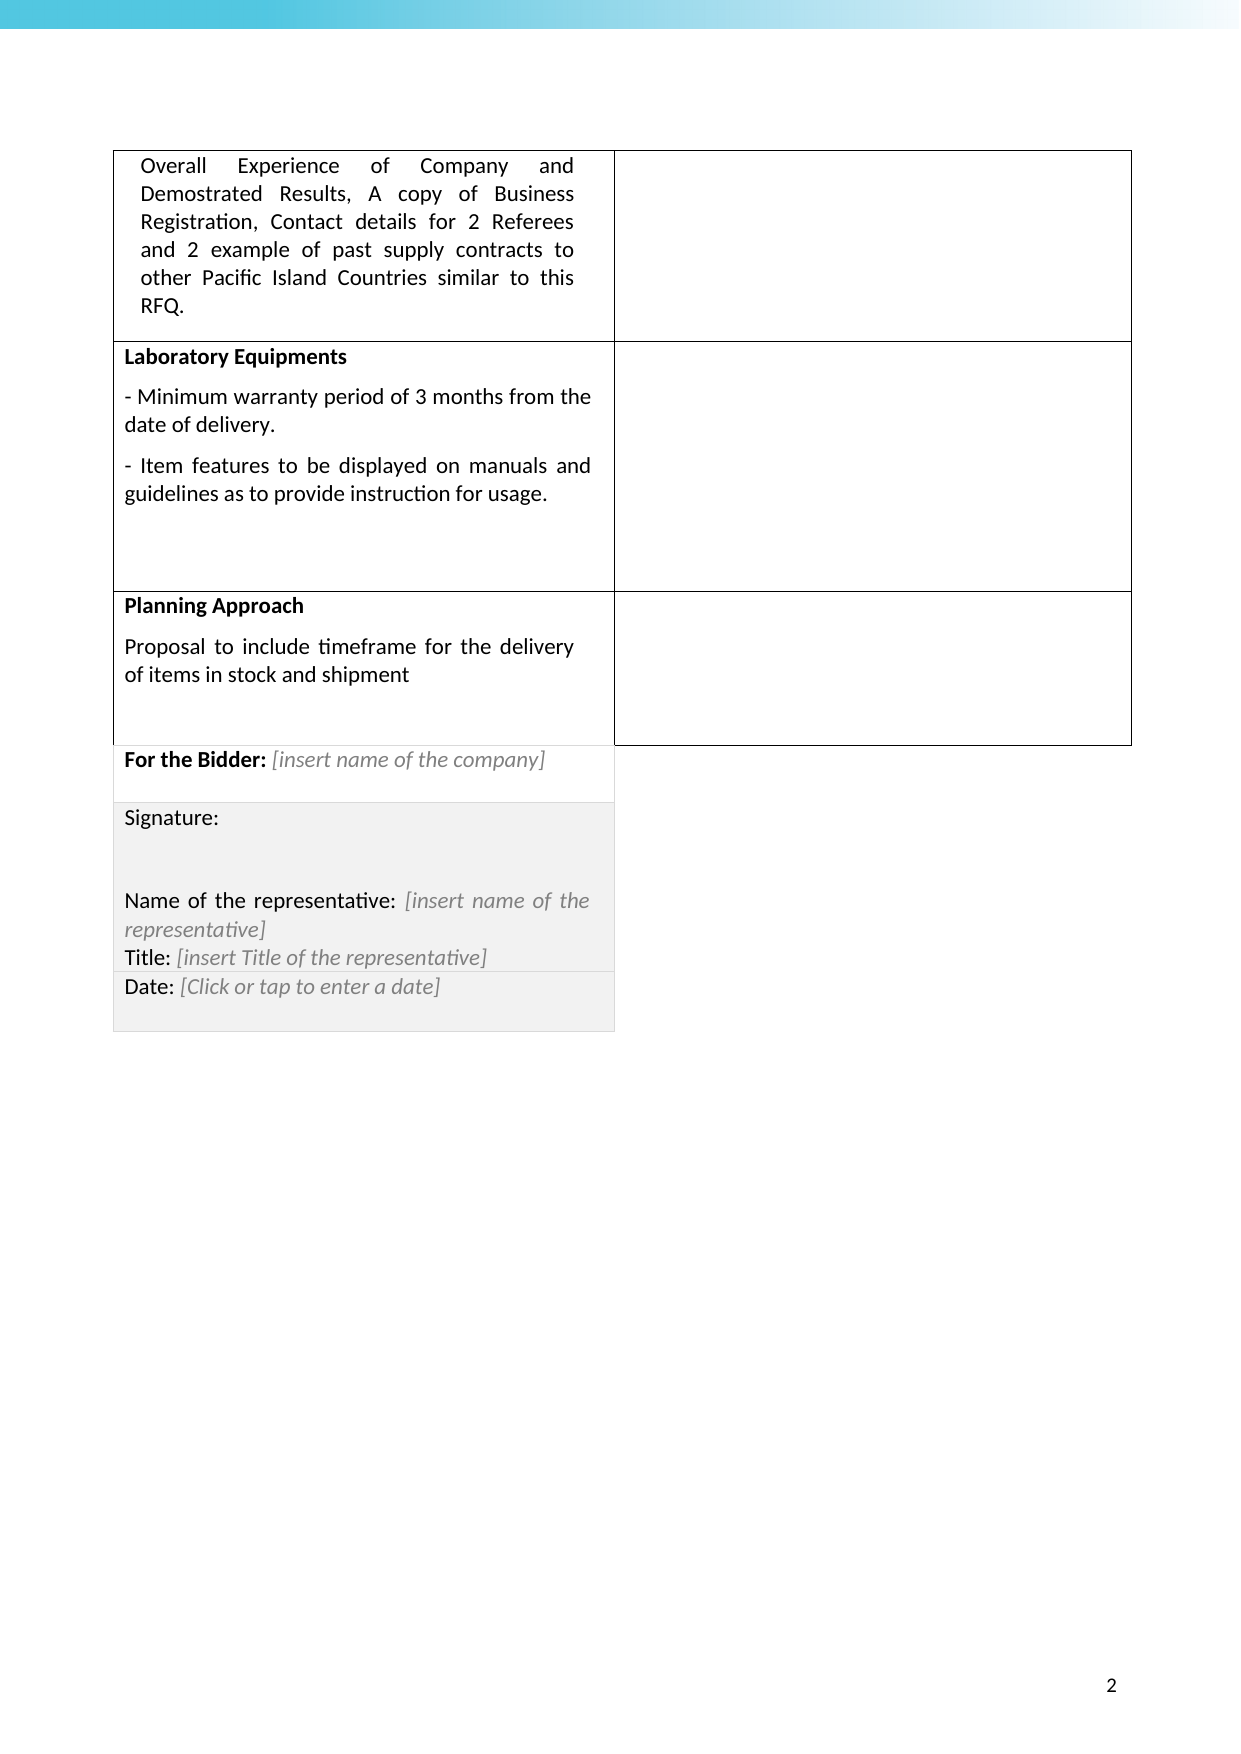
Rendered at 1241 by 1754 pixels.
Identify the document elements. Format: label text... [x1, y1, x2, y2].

table_cell Date: [114, 972, 614, 1031]
table_cell Name of the representative: Title: [114, 803, 614, 971]
table_cell Laboratory Equipments - Minimum warranty period of 3 months from the date of delivery. - Item features to be displayed on manuals and guidelines as to provide instruction for usage. [114, 342, 614, 591]
picture [0, 0, 1240, 29]
table_cell [615, 342, 1131, 591]
table_cell [615, 592, 1131, 744]
table_cell [615, 151, 1131, 341]
table_cell Overall Experience of Company and Demostrated Results, A copy of Business Registration, Contact details for 2 Referees and 2 example of past supply contracts to other Pacific Island Countries similar to this RFQ. [114, 151, 614, 341]
table_cell For the Bidder: [114, 746, 614, 802]
table_cell Planning Approach Proposal to include timeframe for the delivery of items in stock and shipment [114, 592, 614, 744]
